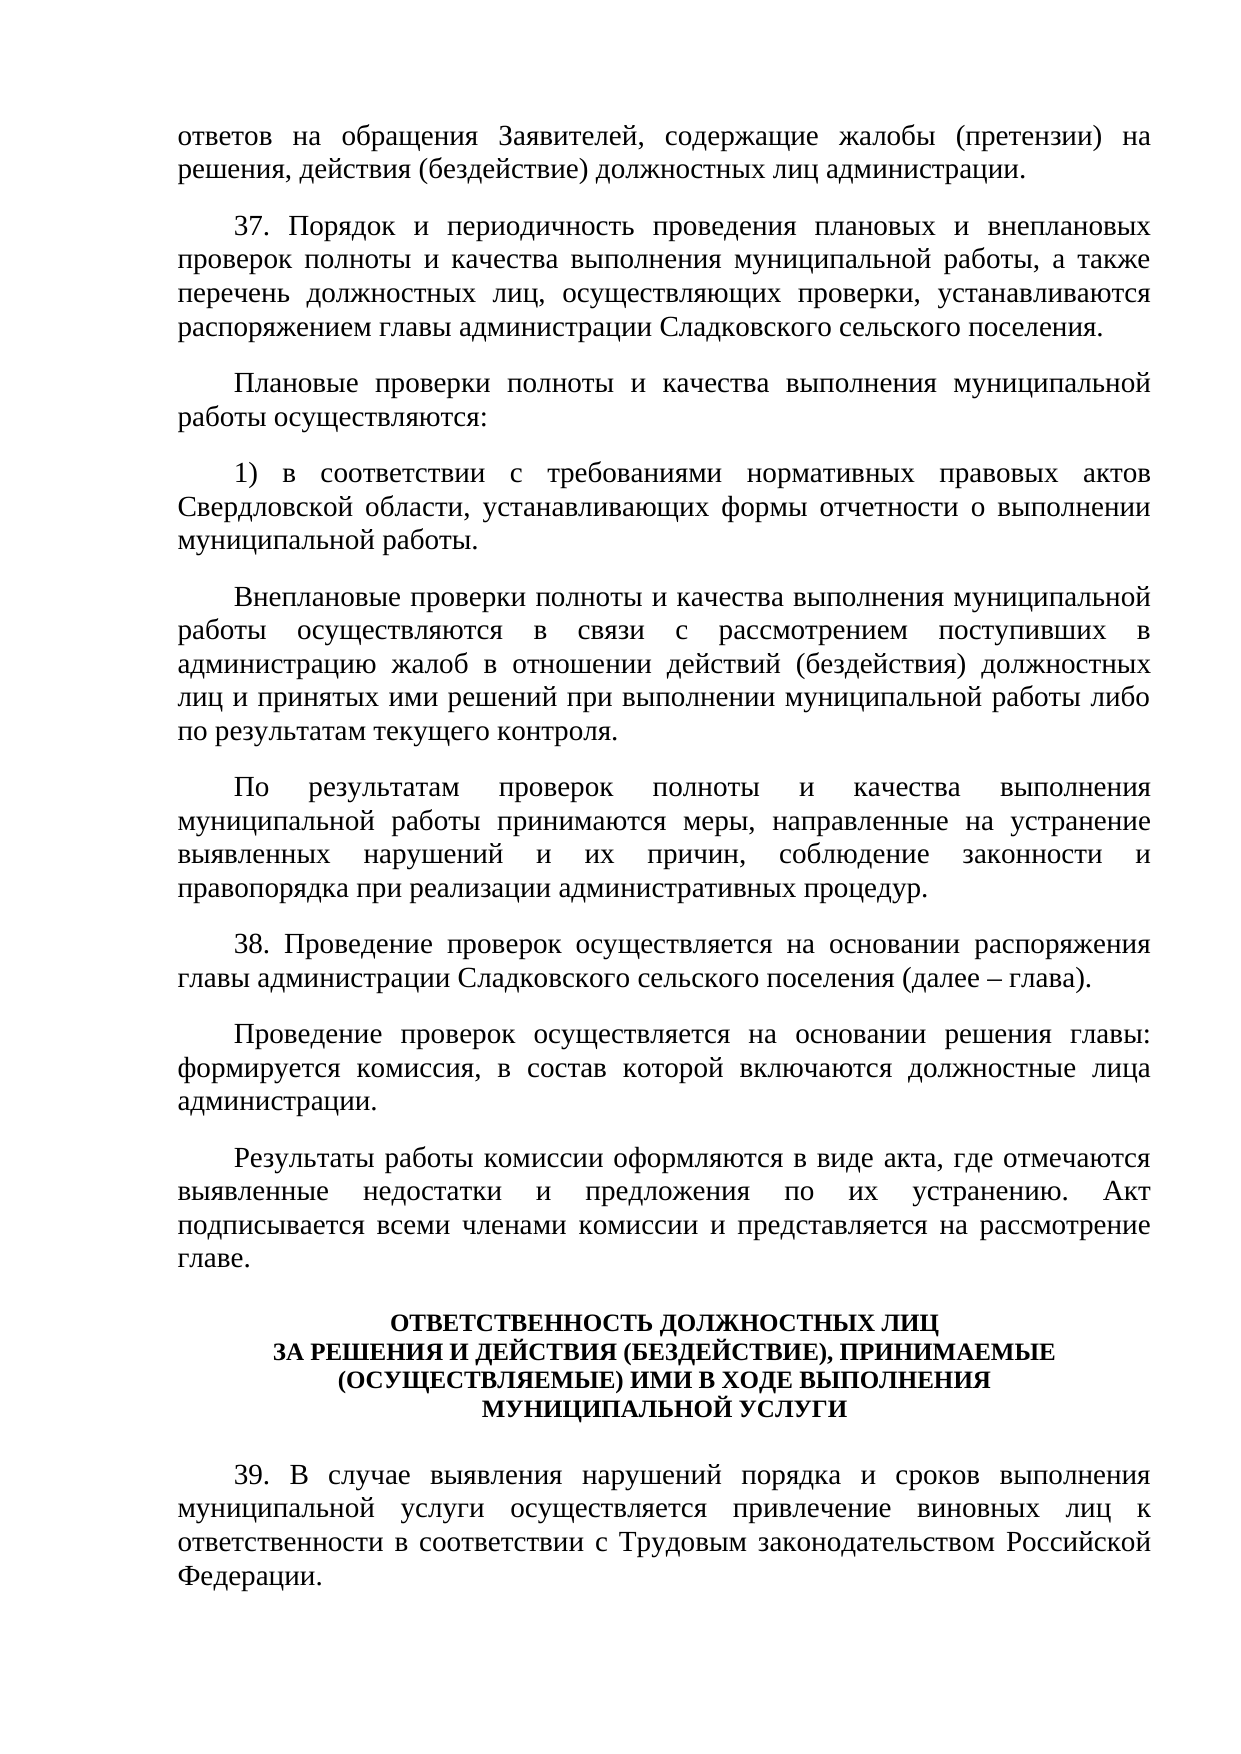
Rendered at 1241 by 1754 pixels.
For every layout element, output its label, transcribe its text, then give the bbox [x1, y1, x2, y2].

text МУНИЦИПАЛЬНОЙ УСЛУГИ [177, 1394, 1152, 1423]
text 1) в соответствии с требованиями нормативных правовых актов Свердловской области, устанавливающих формы отчетности о выполнении муниципальной работы. [177, 455, 1152, 556]
text Проведение проверок осуществляется на основании решения главы: формируется комиссия, в состав которой включаются должностные лица администрации. [177, 1016, 1152, 1117]
text Внеплановые проверки полноты и качества выполнения муниципальной работы осуществляются в связи с рассмотрением поступивших в администрацию жалоб в отношении действий (бездействия) должностных лиц и принятых ими решений при выполнении муниципальной работы либо по результатам текущего контроля. [177, 579, 1152, 746]
text Результаты работы комиссии оформляются в виде акта, где отмечаются выявленные недостатки и предложения по их устранению. Акт подписывается всеми членами комиссии и представляется на рассмотрение главе. [177, 1140, 1152, 1274]
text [177, 118, 1152, 185]
text Плановые проверки полноты и качества выполнения муниципальной работы осуществляются: [177, 365, 1152, 432]
text По результатам проверок полноты и качества выполнения муниципальной работы принимаются меры, направленные на устранение выявленных нарушений и их причин, соблюдение законности и правопорядка при реализации административных процедур. [177, 769, 1152, 903]
text (ОСУЩЕСТВЛЯЕМЫЕ) ИМИ В ХОДЕ ВЫПОЛНЕНИЯ [177, 1366, 1152, 1394]
text 37. Порядок и периодичность проведения плановых и внеплановых проверок полноты и качества выполнения муниципальной работы, а также перечень должностных лиц, осуществляющих проверки, устанавливаются распоряжением главы администрации Сладковского сельского поселения. [177, 208, 1152, 342]
text ОТВЕТСТВЕННОСТЬ ДОЛЖНОСТНЫХ ЛИЦ [177, 1308, 1152, 1337]
text ЗА РЕШЕНИЯ И ДЕЙСТВИЯ (БЕЗДЕЙСТВИЕ), ПРИНИМАЕМЫЕ [177, 1337, 1152, 1366]
text 39. В случае выявления нарушений порядка и сроков выполнения муниципальной услуги осуществляется привлечение виновных лиц к ответственности в соответствии с Трудовым законодательством Российской Федерации. [177, 1457, 1152, 1591]
text 38. Проведение проверок осуществляется на основании распоряжения главы администрации Сладковского сельского поселения (далее – глава). [177, 926, 1152, 993]
